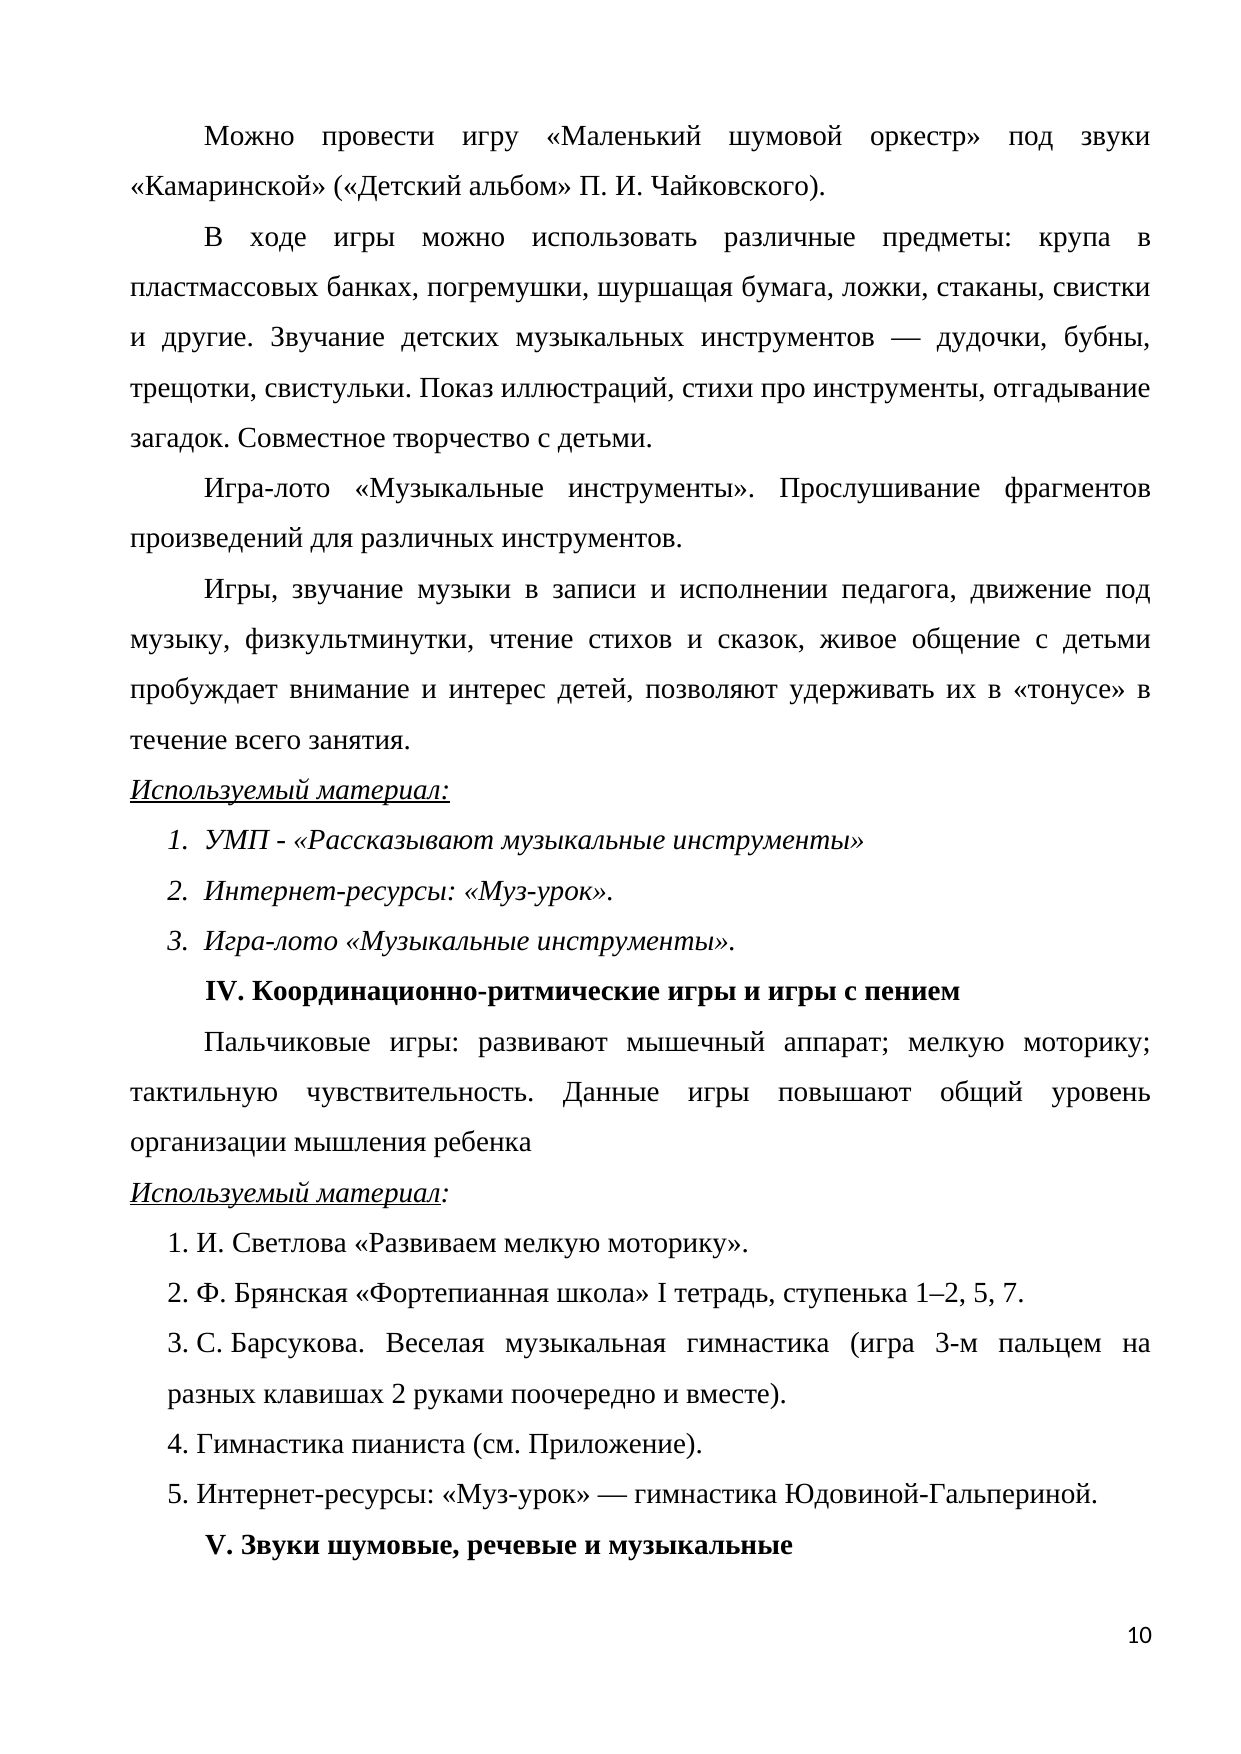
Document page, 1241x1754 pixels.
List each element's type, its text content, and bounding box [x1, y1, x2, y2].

text Используемый материал: [130, 772, 1152, 806]
text Пальчиковые игры: развивают мышечный аппарат; мелкую моторику; тактильную чувствительность. Данные игры повышают общий уровень организации мышления ребенка [130, 1024, 1152, 1158]
text 2. Ф. Брянская «Фортепианная школа» I тетрадь, ступенька 1–2, 5, 7. [167, 1275, 1152, 1309]
text 3. С. Барсукова. Веселая музыкальная гимнастика (игра 3-м пальцем на разных клавишах 2 руками поочередно и вместе). [167, 1326, 1152, 1409]
text Игры, звучание музыки в записи и исполнении педагога, движение под музыку, физкультминутки, чтение стихов и сказок, живое общение с детьми пробуждает внимание и интерес детей, позволяют удерживать их в «тонусе» в течение всего занятия. [130, 571, 1152, 755]
list Игра-лото «Музыкальные инструменты». [167, 923, 1152, 957]
text Можно провести игру «Маленький шумовой оркестр» под звуки «Камаринской» («Детский альбом» П. И. Чайковского). [130, 118, 1152, 202]
list Интернет-ресурсы: «Муз-урок». [167, 873, 1152, 906]
text 1. И. Светлова «Развиваем мелкую моторику». [167, 1225, 1152, 1258]
text 4. Гимнастика пианиста (см. Приложение). [167, 1426, 1152, 1460]
list УМП - «Рассказывают музыкальные инструменты» [167, 822, 1152, 856]
text 5. Интернет-ресурсы: «Муз-урок» — гимнастика Юдовиной-Гальпериной. [167, 1477, 1152, 1510]
text В ходе игры можно использовать различные предметы: крупа в пластмассовых банках, погремушки, шуршащая бумага, ложки, стаканы, свистки и другие. Звучание детских музыкальных инструментов — дудочки, бубны, трещотки, свистульки. Показ иллюстраций, стихи про инструменты, отгадывание загадок. Совместное творчество с детьми. [130, 219, 1152, 453]
list Звуки шумовые, речевые и музыкальные [205, 1527, 1152, 1560]
list Координационно-ритмические игры и игры с пением [205, 973, 1152, 1007]
text Игра-лото «Музыкальные инструменты». Прослушивание фрагментов произведений для различных инструментов. [130, 470, 1152, 554]
text Используемый материал: [130, 1175, 1152, 1208]
